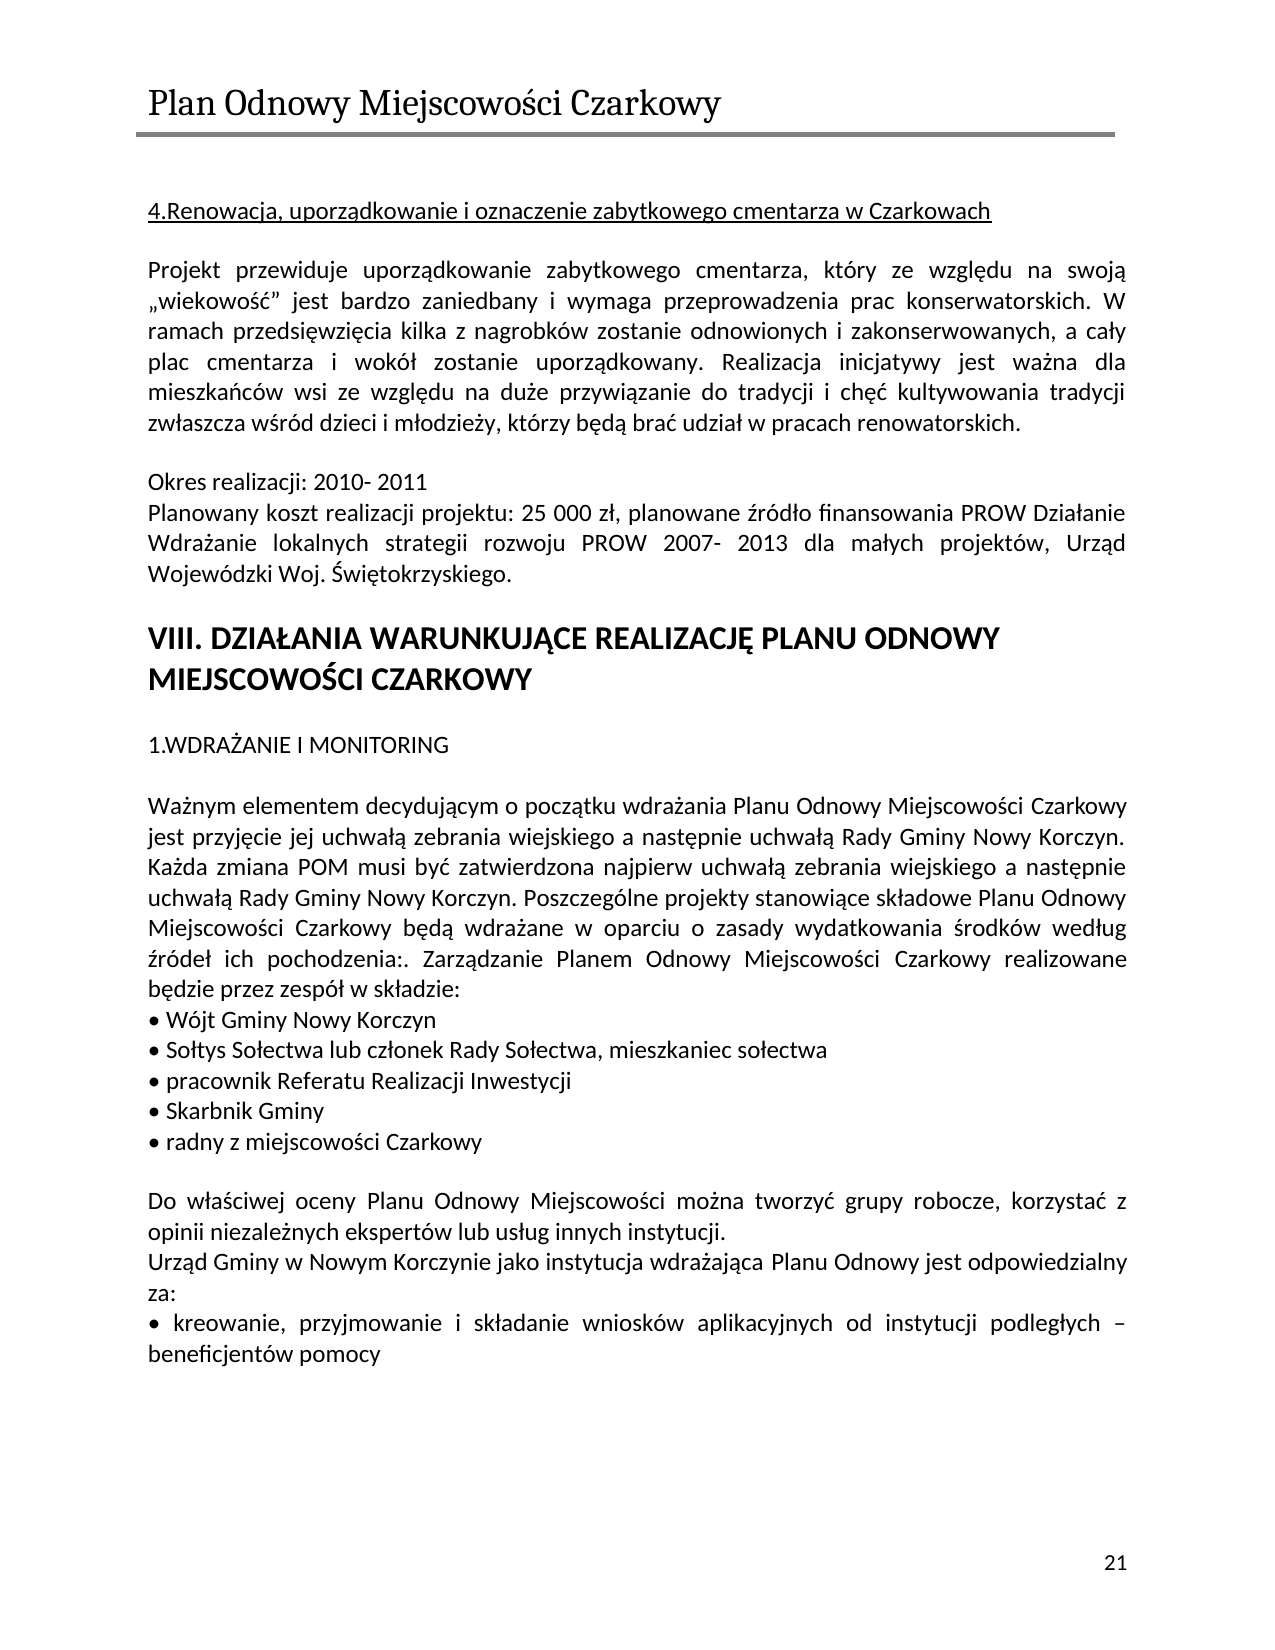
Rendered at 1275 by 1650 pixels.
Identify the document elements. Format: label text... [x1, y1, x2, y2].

text • radny z miejscowości Czarkowy [148, 1126, 1127, 1156]
text Do właściwej oceny Planu Odnowy Miejscowości można tworzyć grupy robocze, korzystać z opinii niezależnych ekspertów lub usług innych instytucji. [148, 1185, 1127, 1246]
text • Wójt Gminy Nowy Korczyn [148, 1004, 1127, 1034]
text VIII. DZIAŁANIA WARUNKUJĄCE REALIZACJĘ PLANU ODNOWY MIEJSCOWOŚCI CZARKOWY [148, 617, 1127, 698]
text • kreowanie, przyjmowanie i składanie wniosków aplikacyjnych od instytucji podległych – beneficjentów pomocy [148, 1307, 1127, 1368]
text • pracownik Referatu Realizacji Inwestycji [148, 1065, 1127, 1095]
text Projekt przewiduje uporządkowanie zabytkowego cmentarza, który ze względu na swoją „wiekowość” jest bardzo zaniedbany i wymaga przeprowadzenia prac konserwatorskich. W ramach przedsięwzięcia kilka z nagrobków zostanie odnowionych i zakonserwowanych, a cały plac cmentarza i wokół zostanie uporządkowany. Realizacja inicjatywy jest ważna dla mieszkańców wsi ze względu na duże przywiązanie do tradycji i chęć kultywowania tradycji zwłaszcza wśród dzieci i młodzieży, którzy będą brać udział w pracach renowatorskich. [148, 254, 1127, 437]
text 4.Renowacja, uporządkowanie i oznaczenie zabytkowego cmentarza w Czarkowach [148, 195, 1127, 226]
text Okres realizacji: 2010- 2011 [148, 466, 1127, 497]
text • Sołtys Sołectwa lub członek Rady Sołectwa, mieszkaniec sołectwa [148, 1034, 1127, 1065]
text Planowany koszt realizacji projektu: 25 000 zł, planowane źródło finansowania PROW Działanie Wdrażanie lokalnych strategii rozwoju PROW 2007- 2013 dla małych projektów, Urząd Wojewódzki Woj. Świętokrzyskiego. [148, 497, 1127, 588]
text Ważnym elementem decydującym o początku wdrażania Planu Odnowy Miejscowości Czarkowy jest przyjęcie jej uchwałą zebrania wiejskiego a następnie uchwałą Rady Gminy Nowy Korczyn. Każda zmiana POM musi być zatwierdzona najpierw uchwałą zebrania wiejskiego a następnie uchwałą Rady Gminy Nowy Korczyn. Poszczególne projekty stanowiące składowe Planu Odnowy Miejscowości Czarkowy będą wdrażane w oparciu o zasady wydatkowania środków według źródeł ich pochodzenia:. Zarządzanie Planem Odnowy Miejscowości Czarkowy realizowane będzie przez zespół w składzie: [148, 790, 1127, 1004]
text • Skarbnik Gminy [148, 1095, 1127, 1126]
text Urząd Gminy w Nowym Korczynie jako instytucja wdrażająca Planu Odnowy jest odpowiedzialny za: [148, 1246, 1127, 1307]
text 1.WDRAŻANIE I MONITORING [148, 729, 1127, 759]
